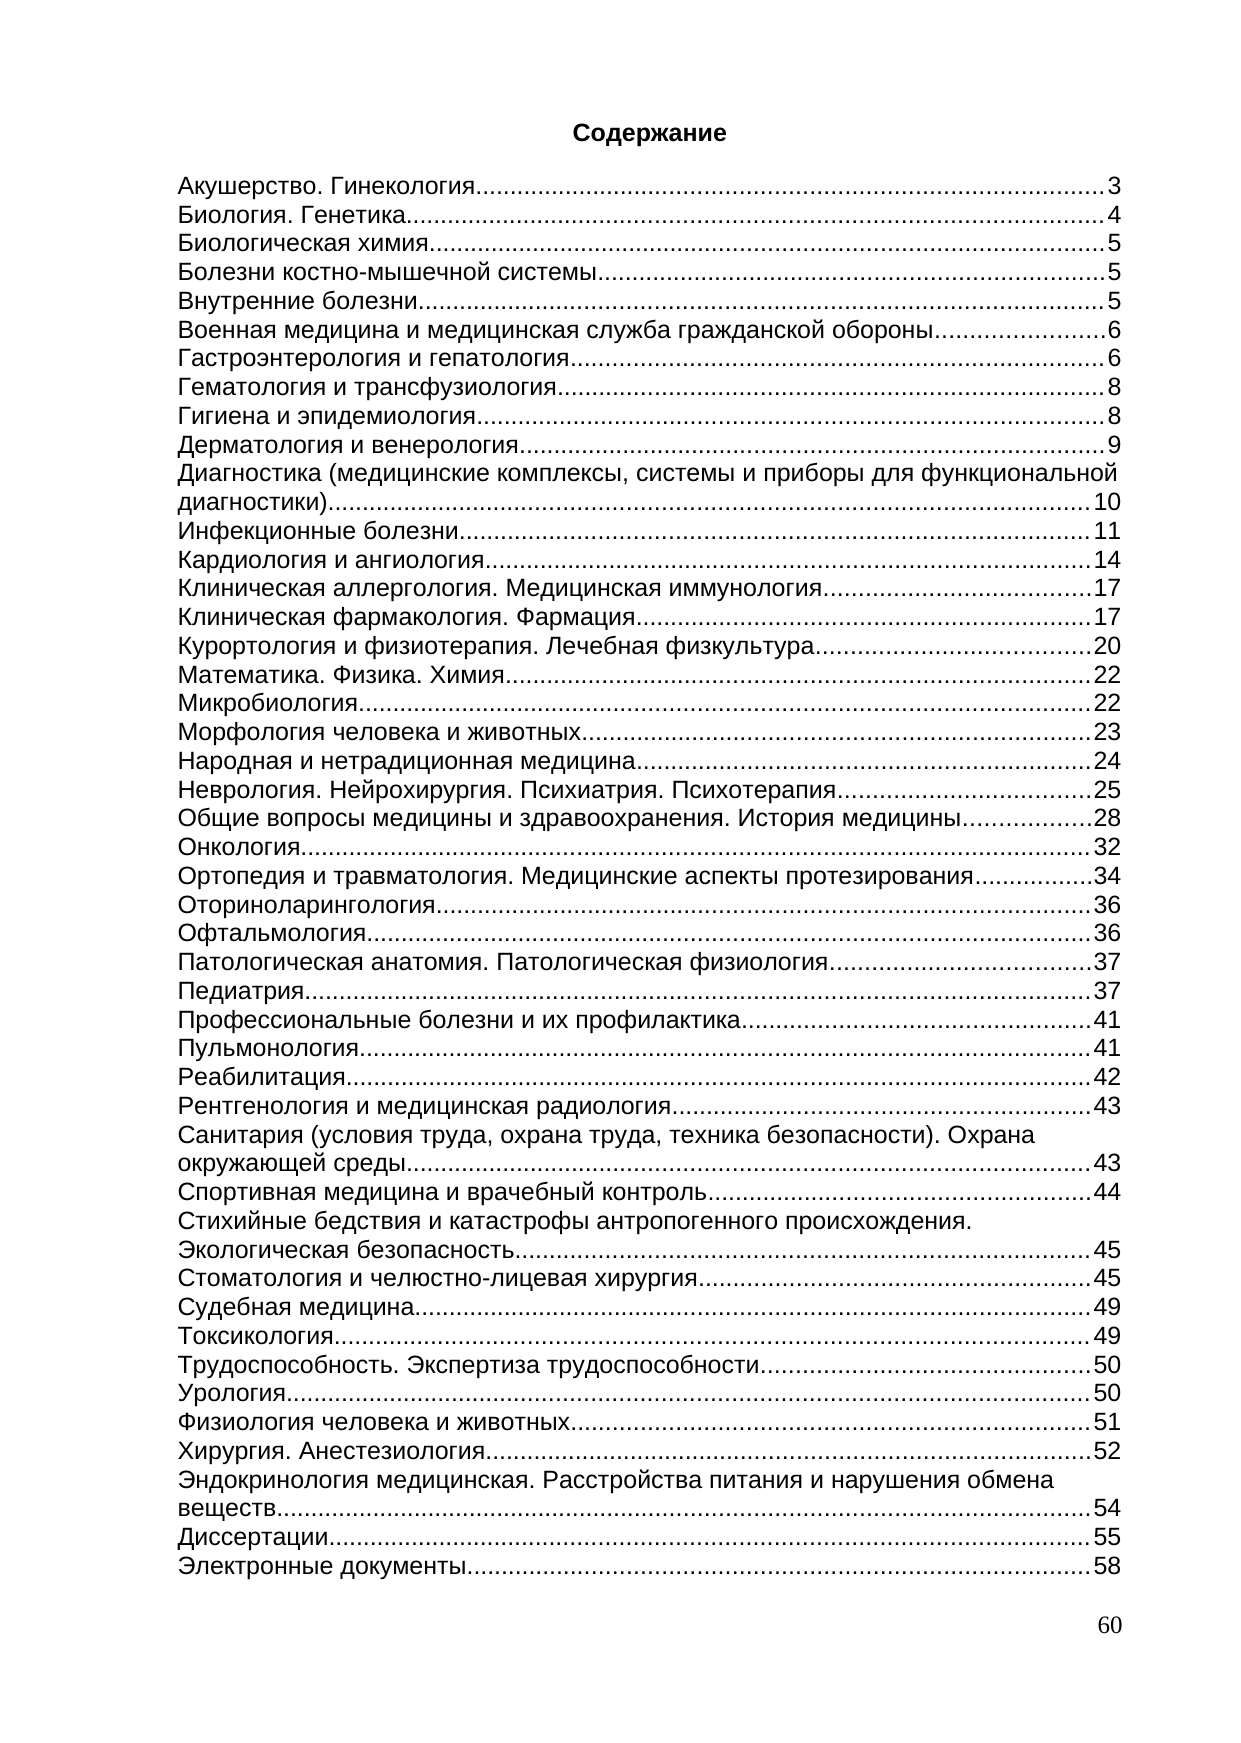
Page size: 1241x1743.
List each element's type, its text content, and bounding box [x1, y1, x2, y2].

text Патологическая анатомия. Патологическая физиология 37 [177, 947, 1122, 976]
text Микробиология 22 [177, 688, 1122, 717]
text Биология. Генетика 4 [177, 199, 1122, 228]
text Токсикология 49 [177, 1321, 1122, 1349]
text Болезни костно-мышечной системы 5 [177, 257, 1122, 286]
text Спортивная медицина и врачебный контроль 44 [177, 1177, 1122, 1206]
text Неврология. Нейрохирургия. Психиатрия. Психотерапия 25 [177, 774, 1122, 803]
text Реабилитация 42 [177, 1062, 1122, 1091]
text Офтальмология 36 [177, 918, 1122, 947]
text Стоматология и челюстно-лицевая хирургия 45 [177, 1263, 1122, 1292]
text Внутренние болезни 5 [177, 286, 1122, 314]
text Акушерство. Гинекология 3 [177, 171, 1122, 199]
text Стихийные бедствия и катастрофы антропогенного происхождения. Экологическая безопасность 45 [177, 1206, 1122, 1263]
text Клиническая аллергология. Медицинская иммунология 17 [177, 573, 1122, 602]
text Биологическая химия 5 [177, 228, 1122, 257]
text Санитария (условия труда, охрана труда, техника безопасности). Охрана окружающей среды 43 [177, 1119, 1122, 1177]
text Курортология и физиотерапия. Лечебная физкультура 20 [177, 631, 1122, 659]
text Инфекционные болезни 11 [177, 516, 1122, 544]
text Урология 50 [177, 1378, 1122, 1407]
text Профессиональные болезни и их профилактика 41 [177, 1004, 1122, 1033]
text Кардиология и ангиология 14 [177, 544, 1122, 573]
text Рентгенология и медицинская радиология 43 [177, 1091, 1122, 1119]
text Клиническая фармакология. Фармация 17 [177, 602, 1122, 631]
text Гематология и трансфузиология 8 [177, 372, 1122, 401]
text Дерматология и венерология 9 [177, 429, 1122, 458]
text Математика. Физика. Химия 22 [177, 659, 1122, 688]
text Физиология человека и животных 51 [177, 1407, 1122, 1436]
text Гигиена и эпидемиология 8 [177, 401, 1122, 429]
text Оториноларингология 36 [177, 889, 1122, 918]
text Электронные документы 58 [177, 1551, 1122, 1579]
text Трудоспособность. Экспертиза трудоспособности 50 [177, 1349, 1122, 1378]
text Диагностика (медицинские комплексы, системы и приборы для функциональной диагностики) 10 [177, 458, 1122, 516]
text Военная медицина и медицинская служба гражданской обороны 6 [177, 314, 1122, 343]
text Ортопедия и травматология. Медицинские аспекты протезирования 34 [177, 861, 1122, 889]
text Общие вопросы медицины и здравоохранения. История медицины 28 [177, 803, 1122, 832]
text Педиатрия 37 [177, 976, 1122, 1004]
text Морфология человека и животных 23 [177, 717, 1122, 746]
text Онкология 32 [177, 832, 1122, 861]
text Диссертации 55 [177, 1522, 1122, 1551]
text Пульмонология 41 [177, 1033, 1122, 1062]
text Судебная медицина 49 [177, 1292, 1122, 1321]
text Хирургия. Анестезиология 52 [177, 1436, 1122, 1464]
text Эндокринология медицинская. Расстройства питания и нарушения обмена веществ 54 [177, 1464, 1122, 1522]
text Содержание [177, 118, 1122, 147]
text Гастроэнтерология и гепатология 6 [177, 343, 1122, 372]
text Народная и нетрадиционная медицина 24 [177, 746, 1122, 774]
